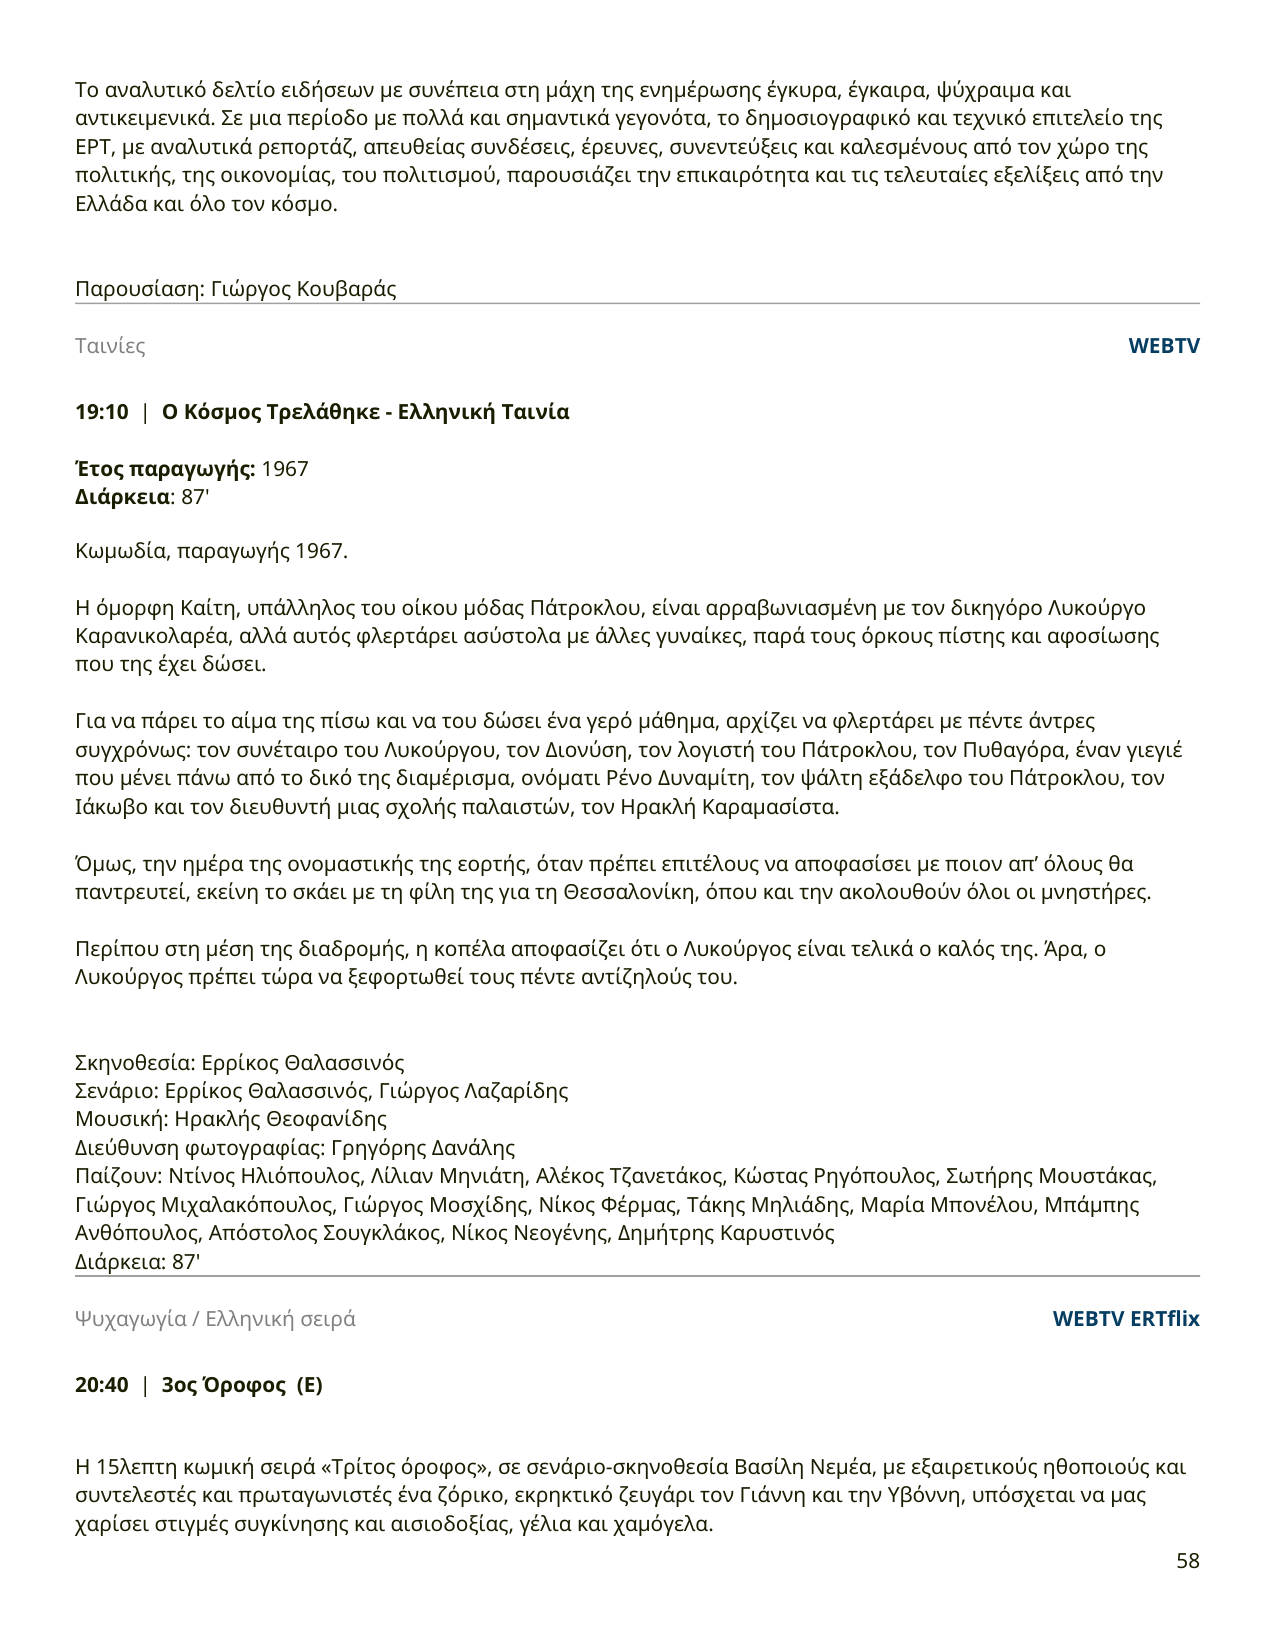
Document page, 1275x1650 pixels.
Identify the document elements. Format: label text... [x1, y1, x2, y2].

text 20:40 | 3ος Όροφος (E) [75, 1332, 1200, 1427]
text Το αναλυτικό δελτίο ειδήσεων με συνέπεια στη μάχη της ενημέρωσης έγκυρα, έγκαιρα, ψύχραιμα και αντικειμενικά. Σε μια περίοδο με πολλά και σημαντικά γεγονότα, το δημοσιογραφικό και τεχνικό επιτελείο της ΕΡΤ, με αναλυτικά ρεπορτάζ, απευθείας συνδέσεις, έρευνες, συνεντεύξεις και καλεσμένους από τον χώρο της πολιτικής, της οικονομίας, του πολιτισμού, παρουσιάζει την επικαιρότητα και τις τελευταίες εξελίξεις από την Ελλάδα και όλο τον κόσμο. [75, 75, 1200, 217]
text Παρουσίαση: Γιώργος Κουβαράς [75, 217, 1200, 302]
table_header Ψυχαγωγία / Ελληνική σειρά [75, 1304, 637, 1332]
table_header Ταινίες [75, 331, 637, 360]
text 19:10 | Ο Κόσμος Τρελάθηκε - Ελληνική Ταινία Έτος παραγωγής: 1967 Διάρκεια: 87' [75, 360, 1200, 511]
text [75, 1452, 1200, 1537]
table_header WEBTV ERTflix [638, 1304, 1200, 1332]
text Κωμωδία, παραγωγής 1967. Η όμορφη Καίτη, υπάλληλος του οίκου μόδας Πάτροκλου, είναι αρραβωνιασμένη με τον δικηγόρο Λυκούργο Καρανικολαρέα, αλλά αυτός φλερτάρει ασύστολα με άλλες γυναίκες, παρά τους όρκους πίστης και αφοσίωσης που της έχει δώσει. Για να πάρει το αίμα της πίσω και να του δώσει ένα γερό μάθημα, αρχίζει να φλερτάρει με πέντε άντρες συγχρόνως: τον συνέταιρο του Λυκούργου, τον Διονύση, τον λογιστή του Πάτροκλου, τον Πυθαγόρα, έναν γιεγιέ που μένει πάνω από το δικό της διαμέρισμα, ονόματι Ρένο Δυναμίτη, τον ψάλτη εξάδελφο του Πάτροκλου, τον Ιάκωβο και τον διευθυντή μιας σχολής παλαιστών, τον Ηρακλή Καραμασίστα. Όμως, την ημέρα της ονομαστικής της εορτής, όταν πρέπει επιτέλους να αποφασίσει με ποιον απ’ όλους θα παντρευτεί, εκείνη το σκάει με τη φίλη της για τη Θεσσαλονίκη, όπου και την ακολουθούν όλοι οι μνηστήρες. Περίπου στη μέση της διαδρομής, η κοπέλα αποφασίζει ότι ο Λυκούργος είναι τελικά ο καλός της. Άρα, ο Λυκούργος πρέπει τώρα να ξεφορτωθεί τους πέντε αντίζηλούς του. [75, 536, 1200, 991]
table_header WEBTV [638, 331, 1200, 360]
text Σκηνοθεσία: Ερρίκος Θαλασσινός Σενάριο: Ερρίκος Θαλασσινός, Γιώργος Λαζαρίδης Μουσική: Ηρακλής Θεοφανίδης Διεύθυνση φωτογραφίας: Γρηγόρης Δανάλης Παίζουν: Ντίνος Ηλιόπουλος, Λίλιαν Μηνιάτη, Αλέκος Τζανετάκος, Κώστας Ρηγόπουλος, Σωτήρης Μουστάκας, Γιώργος Μιχαλακόπουλος, Γιώργος Μοσχίδης, Νίκος Φέρμας, Τάκης Μηλιάδης, Μαρία Μπονέλου, Μπάμπης Ανθόπουλος, Απόστολος Σουγκλάκος, Νίκος Νεογένης, Δημήτρης Καρυστινός Διάρκεια: 87' [75, 991, 1200, 1275]
